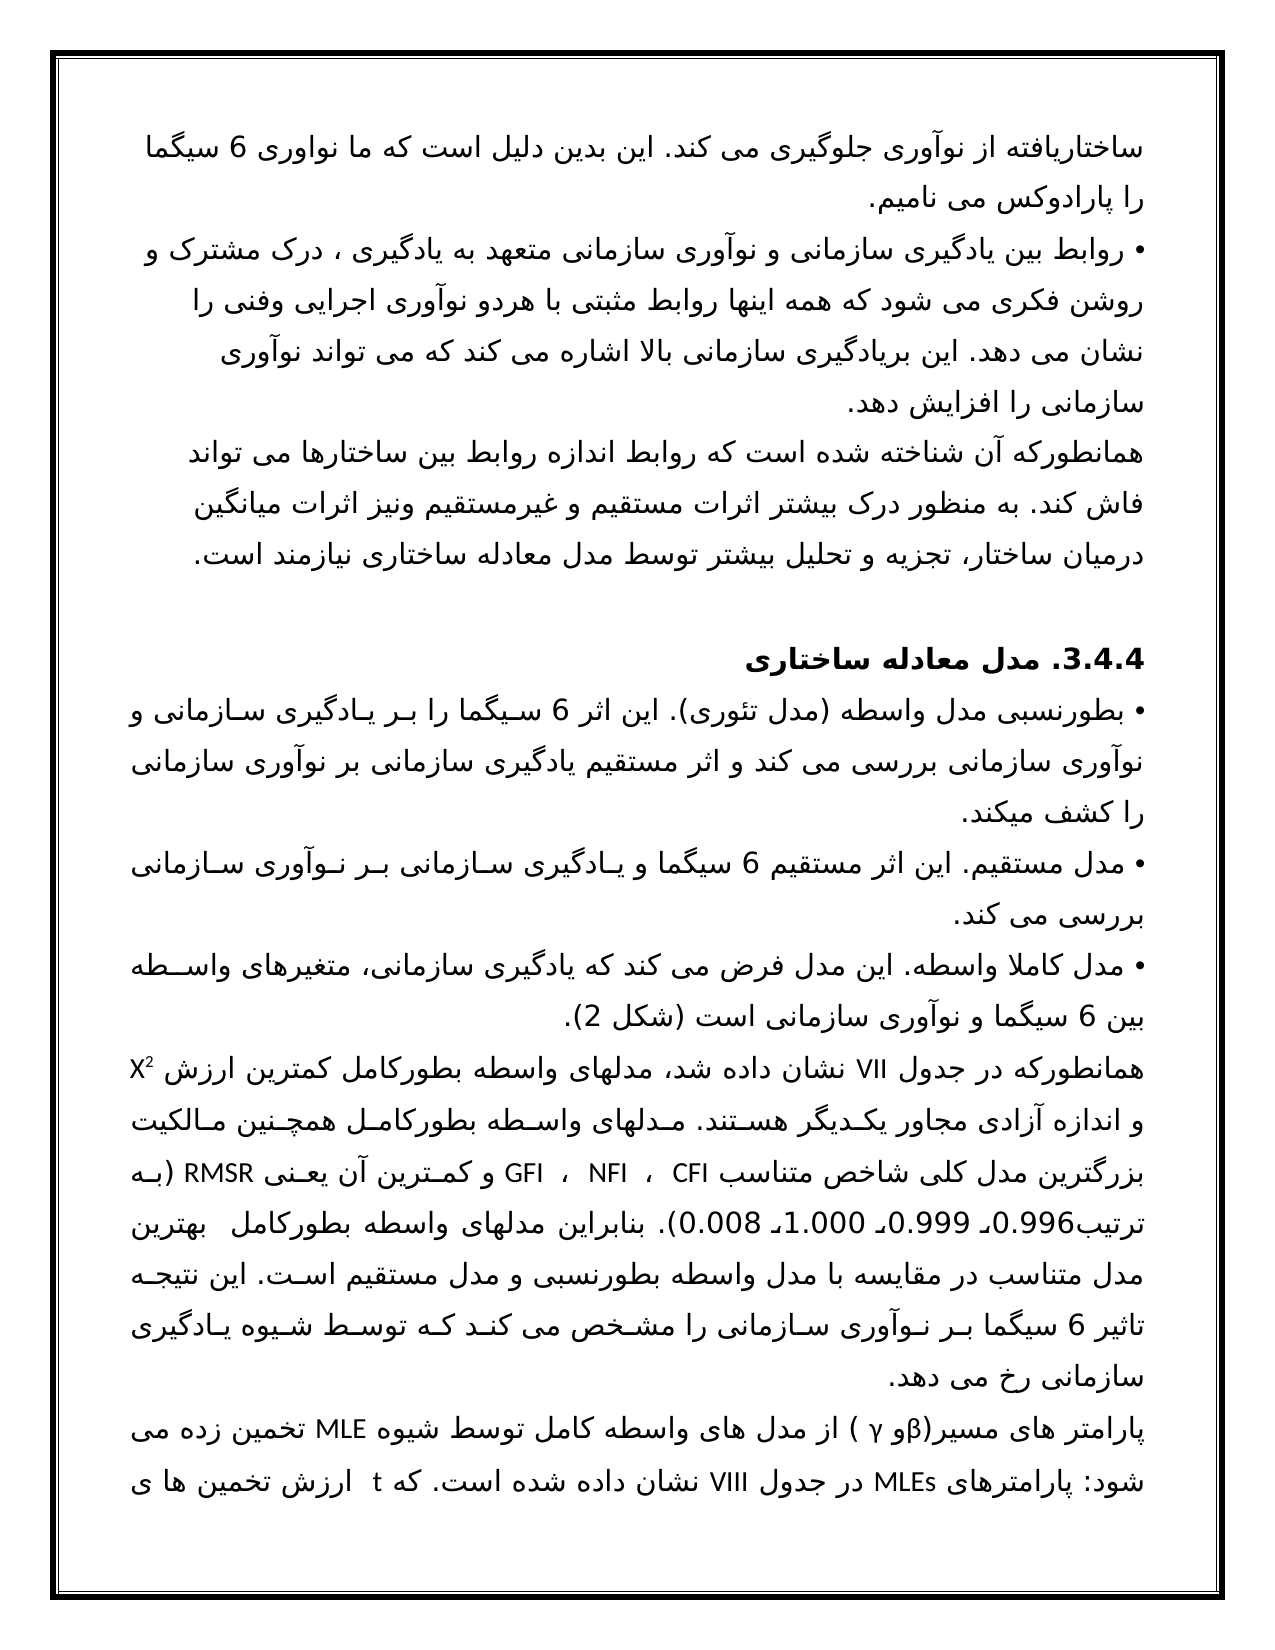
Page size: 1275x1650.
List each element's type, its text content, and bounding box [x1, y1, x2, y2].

text همانطورکه در جدول VII نشان داده شد، مدلهای واسطه بطورکامل کمترین ارزش X2 و اندازه آزادی مجاور یکدیگر هستند. مدلهای واسطه بطورکامل همچنین مالکیت بزرگترین مدل کلی شاخص متناسب GFI ، NFI ، CFI و کمترین آن یعنی RMSR (به ترتیب0.996، 0.999، 1.000، 0.008). بنابراین مدلهای واسطه بطورکامل بهترین مدل متناسب در مقایسه با مدل واسطه بطورنسبی و مدل مستقیم است. این نتیجه تاثیر 6 سیگما بر نوآوری سازمانی را مشخص می کند که توسط شیوه یادگیری سازمانی رخ می دهد. [130, 1051, 1145, 1393]
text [130, 1410, 1145, 1499]
text • بطورنسبی مدل واسطه (مدل تئوری). این اثر 6 سیگما را بر یادگیری سازمانی و نوآوری سازمانی بررسی می کند و اثر مستقیم یادگیری سازمانی بر نوآوری سازمانی را کشف میکند. [130, 693, 1145, 829]
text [130, 130, 1145, 215]
text 3.4.4. مدل معادله ساختاری [130, 642, 1145, 676]
text همانطورکه آن شناخته شده است که روابط اندازه روابط بین ساختارها می تواند فاش کند. به منظور درک بیشتر اثرات مستقیم و غیرمستقیم ونیز اثرات میانگین درمیان ساختار، تجزیه و تحلیل بیشتر توسط مدل معادله ساختاری نیازمند است. [130, 436, 1145, 572]
text • مدل کاملا واسطه. این مدل فرض می کند که یادگیری سازمانی، متغیرهای واسطه بین 6 سیگما و نوآوری سازمانی است (شکل 2). [130, 948, 1145, 1033]
text • مدل مستقیم. این اثر مستقیم 6 سیگما و یادگیری سازمانی بر نوآوری سازمانی بررسی می کند. [130, 846, 1145, 931]
text • روابط بین یادگیری سازمانی و نوآوری سازمانی متعهد به یادگیری ، درک مشترک و روشن فکری می شود که همه اینها روابط مثبتی با هردو نوآوری اجرایی وفنی را نشان می دهد. این بریادگیری سازمانی بالا اشاره می کند که می تواند نوآوری سازمانی را افزایش دهد. [130, 232, 1145, 419]
